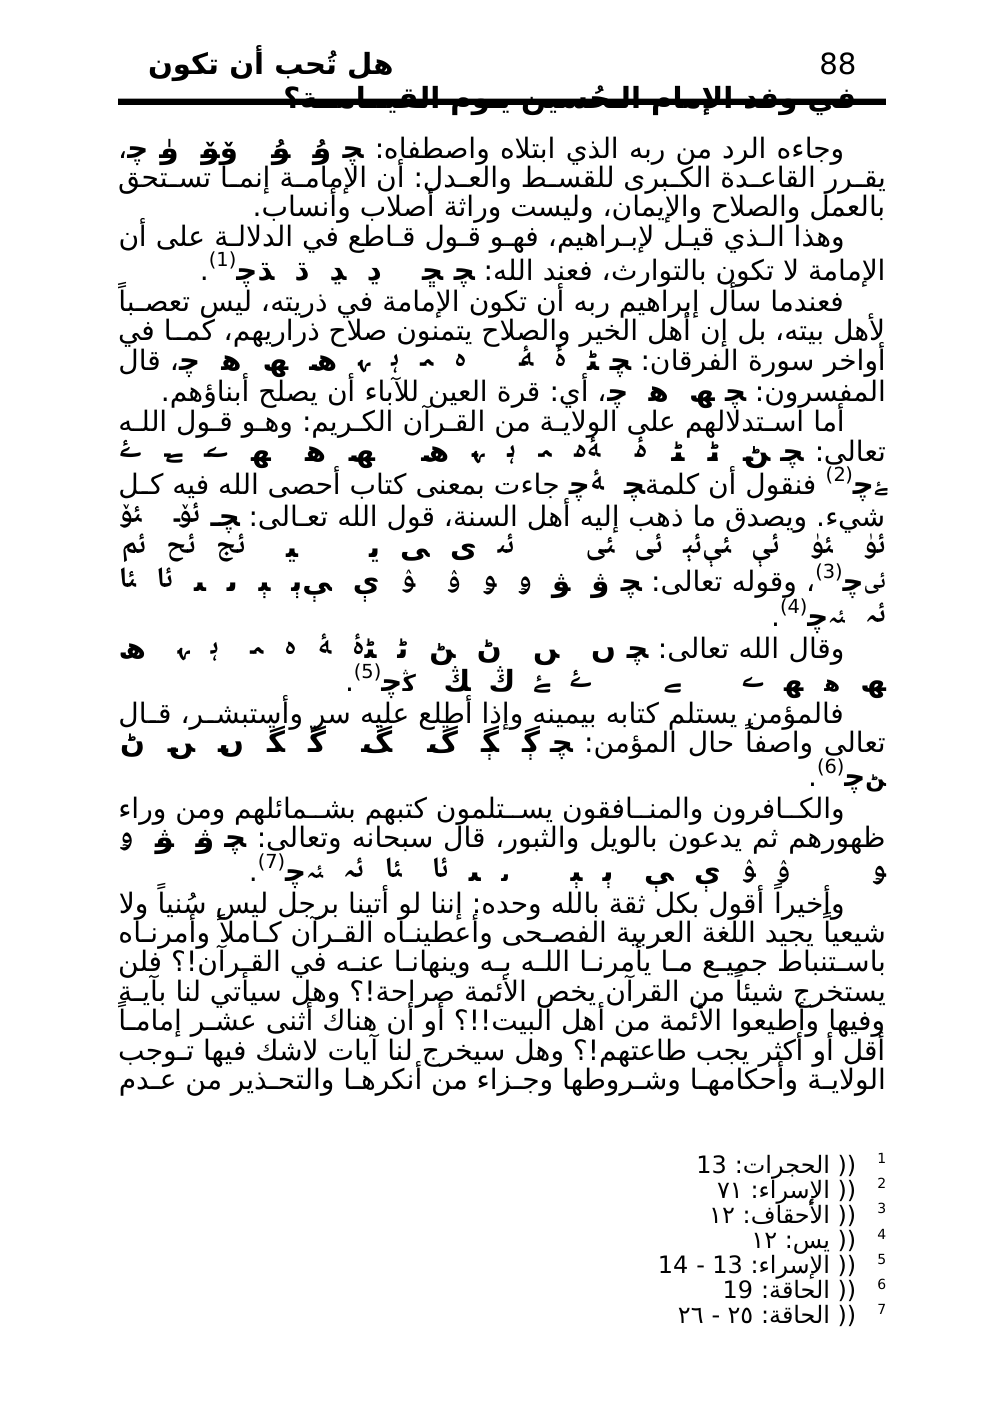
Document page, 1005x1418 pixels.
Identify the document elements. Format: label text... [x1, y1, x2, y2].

text أما استدلالهم على الولاية من القرآن الكريم: وهو قول الله تعالى: ﭽ ﮡ ﮢ ﮣ ﮤ ﮥﮦ ﮧ ﮨ ﮩ ﮪ ﮫ ﮬ ﮭ ﮮ ﮯ ﮰ ﮱﭼ() فنقول أن كلمةﭽ ﮥﭼ جاءت بمعنى كتاب أحصى الله فيه كل شيء. ويصدق ما ذهب إليه أهل السنة، قول الله تعالى: ﭽ ﯲ ﯳ ﯴ ﯵ ﯶ ﯷﯸ ﯹ ﯺ ﯻ ﯼ ﯽ ﯾ ﯿ ﰀ ﰁ ﰂ ﰃﭼ()، وقوله تعالى: ﭽ ﯞ ﯟ ﯠ ﯡ ﯢ ﯣ ﯤ ﯥﯦ ﯧ ﯨ ﯩ ﯪ ﯫ ﯬ ﯭﭼ(). [118, 408, 886, 634]
text وهذا الذي قيل لإبراهيم، فهو قول قاطع في الدلالة على أن الإمامة لا تكون بالتوارث، فعند الله: ﭽ ﮁ ﮂ ﮃ ﮄ ﮅﭼ(). [118, 223, 886, 288]
text فالمؤمن يستلم كتابه بيمينه وإذا أطلع عليه سر وأستبشر، قال تعالى واصفاً حال المؤمن: ﭽ ﮘ ﮙ ﮚ ﮛ ﮜ ﮝ ﮞ ﮟ ﮠ ﮡﭼ(). [118, 700, 886, 795]
text والكافرون والمنافقون يستلمون كتبهم بشمائلهم ومن وراء ظهورهم ثم يدعون بالويل والثبور، قال سبحانه وتعالى: ﭽ ﯞ ﯟ ﯠ ﯡ ﯢ ﯣ ﯤ ﯥ ﯦ ﯧ ﯨ ﯩ ﯪ ﯫ ﯬ ﯭﭼ(). [118, 795, 886, 890]
text وقال الله تعالى: ﭽ ﮞ ﮟ ﮠ ﮡ ﮢ ﮣﮤ ﮥ ﮦ ﮧ ﮨ ﮩ ﮪ ﮫ ﮬ ﮭ ﮮ ﮯ ﮰ ﮱ ﯓ ﯔ ﯕﭼ(). [118, 634, 886, 700]
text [118, 890, 886, 1096]
text وجاءه الرد من ربه الذي ابتلاه واصطفاه: ﭽ ﯗ ﯘ ﯙﯚ ﯛ ﭼ، يقرر القاعدة الكبرى للقسط والعدل: أن الإمامة إنما تستحق بالعمل والصلاح والإيمان، وليست وراثة أصلاب وأنساب. [118, 134, 886, 223]
text فعندما سأل إبراهيم ربه أن تكون الإمامة في ذريته، ليس تعصباً لأهل بيته، بل إن أهل الخير والصلاح يتمنون صلاح ذراريهم، كما في أواخر سورة الفرقان: ﭽ ﮣ ﮤ ﮥ ﮦ ﮧ ﮨ ﮩ ﮪ ﮫ ﮬ ﭼ، قال المفسرون: ﭽ ﮫ ﮬ ﭼ، أي: قرة العين للآباء أن يصلح أبناؤهم. [118, 288, 886, 408]
